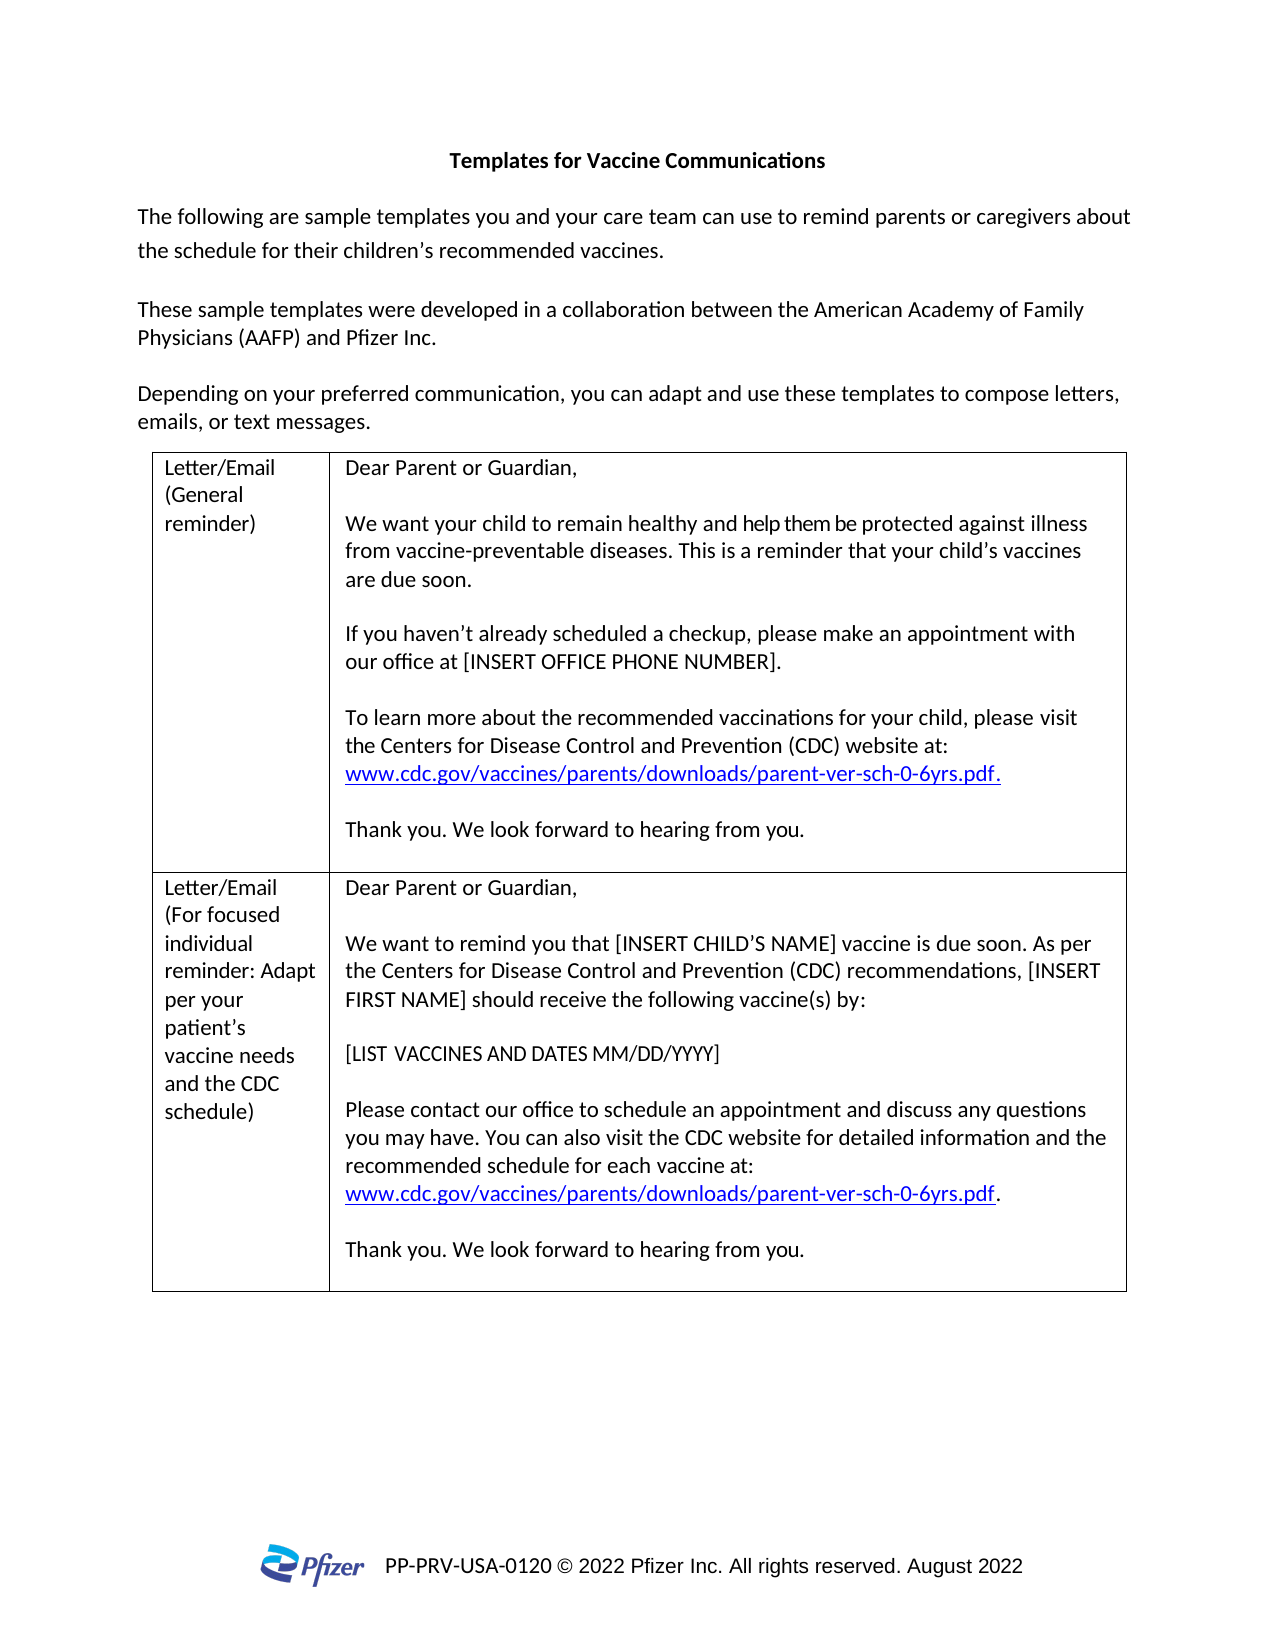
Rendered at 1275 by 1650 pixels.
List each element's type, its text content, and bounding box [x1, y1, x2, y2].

table_cell Dear Parent or Guardian, We want to remind you that [INSERT CHILD’S NAME] vaccine is due soon. As per the Centers for Disease Control and Prevention (CDC) recommendations, [INSERT FIRST NAME] should receive the following vaccine(s) by: [LIST VACCINES AND DATES MM/DD/YYYY] Please contact our office to schedule an appointment and discuss any questions you may have. You can also visit the CDC website for detailed information and the recommended schedule for each vaccine at: www.cdc.gov/vaccines/parents/downloads/parent-ver-sch-0-6yrs.pdf. Thank you. We look forward to hearing from you. [330, 873, 1126, 1291]
text The following are sample templates you and your care team can use to remind parents or caregivers about the schedule for their children’s recommended vaccines. [137, 202, 1137, 267]
table_header Letter/Email (General reminder) [153, 453, 329, 872]
text These sample templates were developed in a collaboration between the American Academy of Family Physicians (AAFP) and Pfizer Inc. [137, 295, 1137, 351]
table_header Dear Parent or Guardian, We want your child to remain healthy and help them be protected against illness from vaccine-preventable diseases. This is a reminder that your child’s vaccines are due soon. If you haven’t already scheduled a checkup, please make an appointment with our office at [INSERT OFFICE PHONE NUMBER]. To learn more about the recommended vaccinations for your child, please visit the Centers for Disease Control and Prevention (CDC) website at: www.cdc.gov/vaccines/parents/downloads/parent-ver-sch-0-6yrs.pdf. Thank you. We look forward to hearing from you. [330, 453, 1126, 872]
picture [260, 1543, 365, 1587]
text Depending on your preferred communication, you can adapt and use these templates to compose letters, emails, or text messages. [137, 379, 1137, 435]
text Templates for Vaccine Communications [137, 146, 1137, 174]
table_cell Letter/Email (For focused individual reminder: Adapt per your patient’s vaccine needs and the CDC schedule) [153, 873, 329, 1291]
